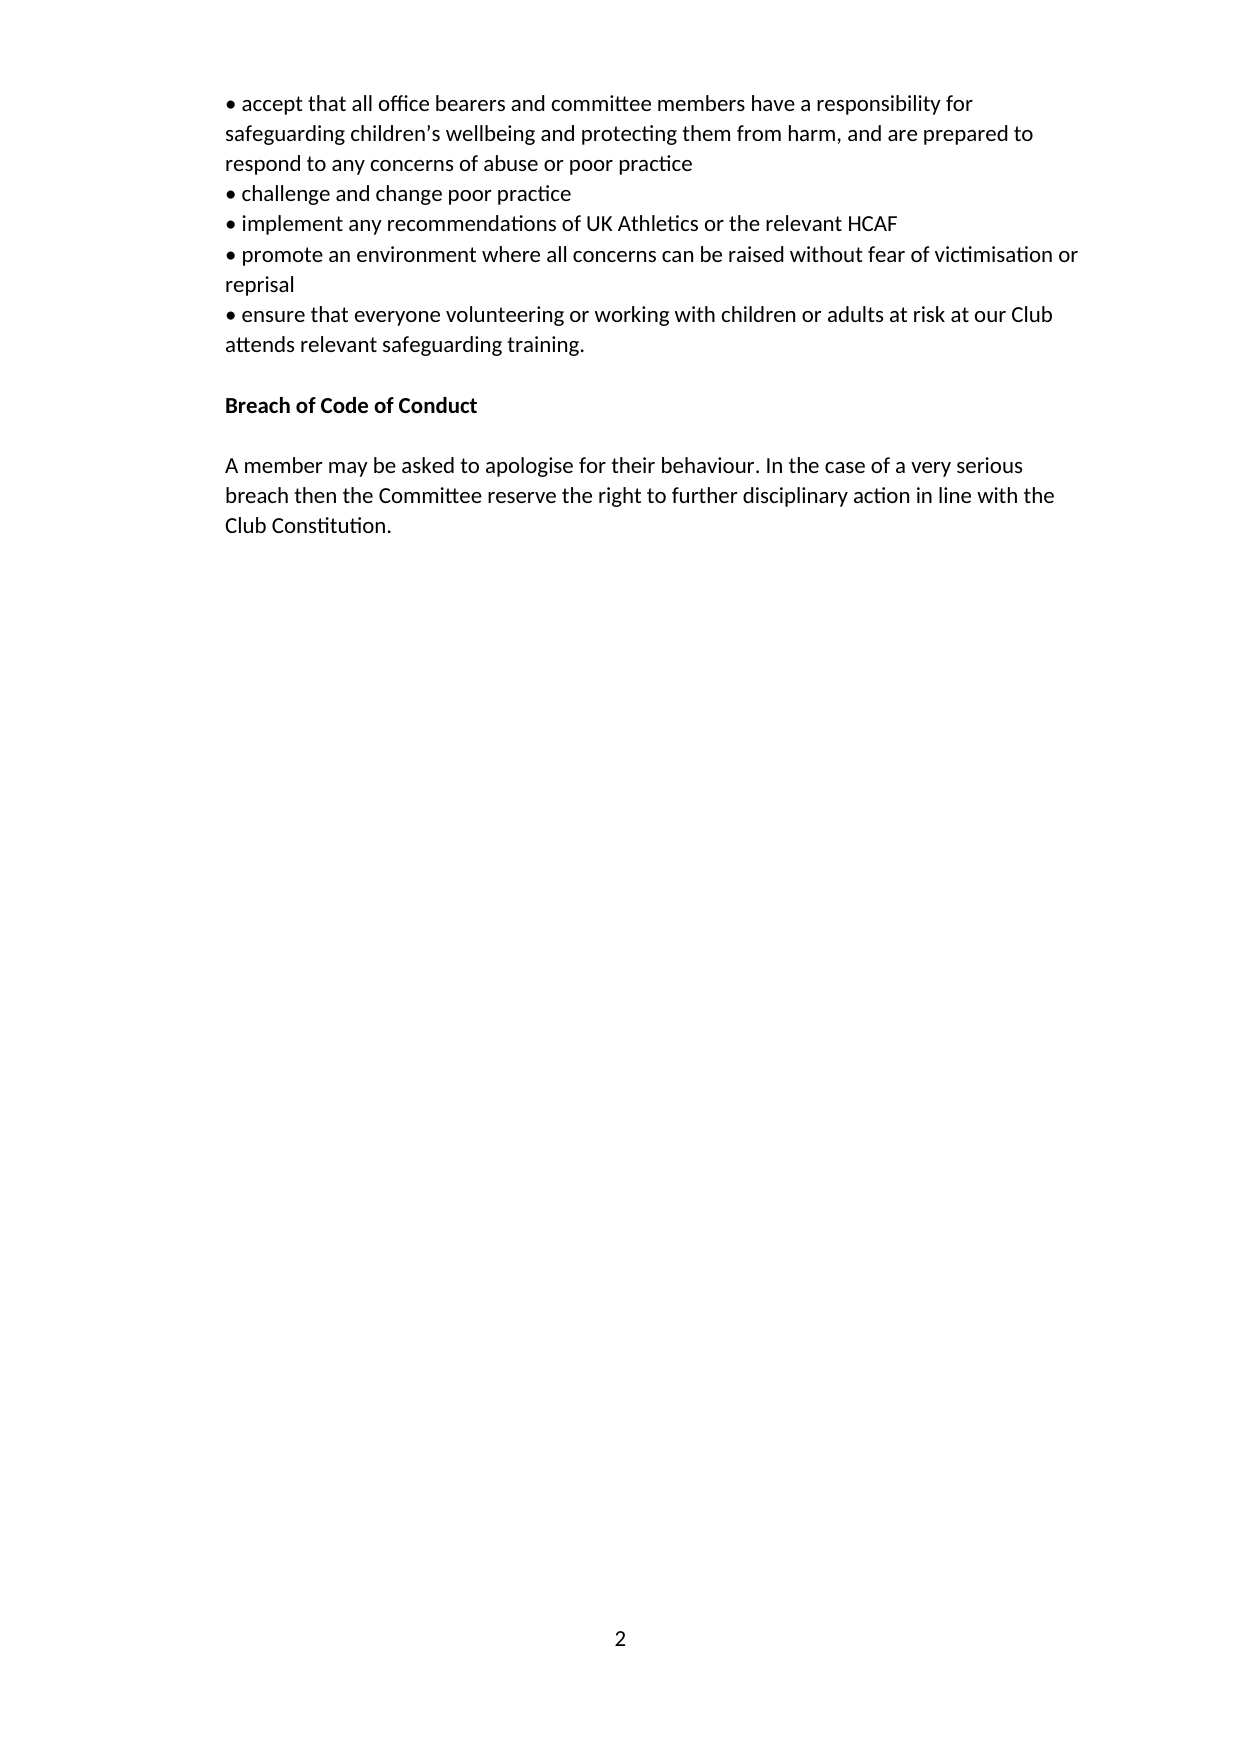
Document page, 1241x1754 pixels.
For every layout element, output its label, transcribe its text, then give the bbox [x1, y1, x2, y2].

list • implement any recommendations of UK Athletics or the relevant HCAF [225, 209, 1090, 237]
list • promote an environment where all concerns can be raised without fear of victimisation or reprisal [225, 240, 1090, 298]
list • ensure that everyone volunteering or working with children or adults at risk at our Club attends relevant safeguarding training. [225, 300, 1090, 358]
list A member may be asked to apologise for their behaviour. In the case of a very serious breach then the Committee reserve the right to further disciplinary action in line with the Club Constitution. [225, 451, 1090, 539]
list Breach of Code of Conduct [225, 391, 1090, 419]
list • challenge and change poor practice [225, 179, 1090, 207]
list • accept that all office bearers and committee members have a responsibility for safeguarding children’s wellbeing and protecting them from harm, and are prepared to respond to any concerns of abuse or poor practice [225, 89, 1090, 177]
